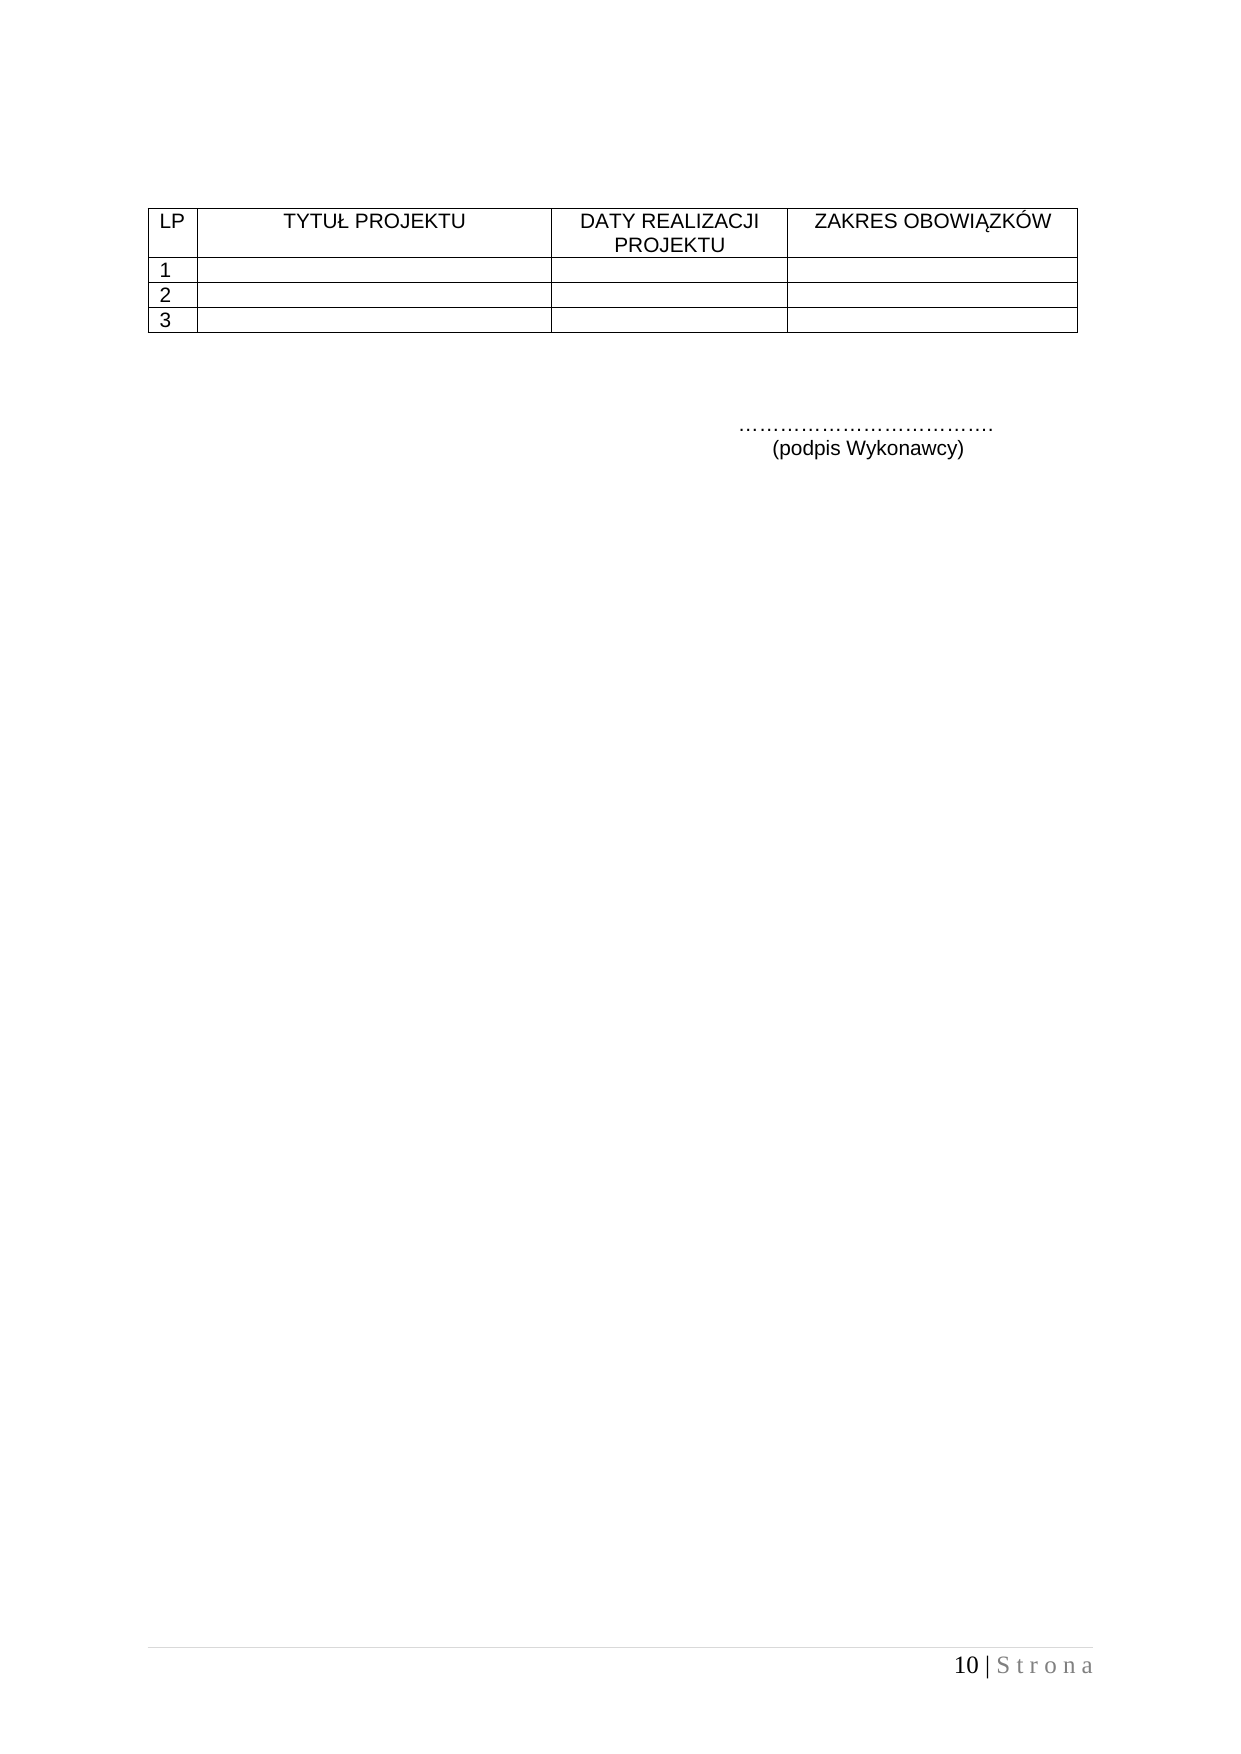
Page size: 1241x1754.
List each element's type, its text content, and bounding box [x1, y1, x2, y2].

table_cell 2 [149, 283, 197, 307]
table_header TYTUŁ PROJEKTU [198, 209, 551, 257]
table_header LP [149, 209, 197, 257]
table_cell [788, 258, 1077, 282]
table_header DATY REALIZACJI PROJEKTU [552, 209, 787, 257]
table_cell [552, 308, 787, 332]
text (podpis Wykonawcy) [664, 436, 1093, 460]
table_cell [198, 258, 551, 282]
table_cell 1 [149, 258, 197, 282]
table_header ZAKRES OBOWIĄZKÓW [788, 209, 1077, 257]
table_cell [198, 308, 551, 332]
table_cell [552, 283, 787, 307]
table_cell [788, 283, 1077, 307]
text ………………………………. [664, 412, 1093, 436]
table_cell [552, 258, 787, 282]
table_cell 3 [149, 308, 197, 332]
table_cell [198, 283, 551, 307]
table_cell [788, 308, 1077, 332]
